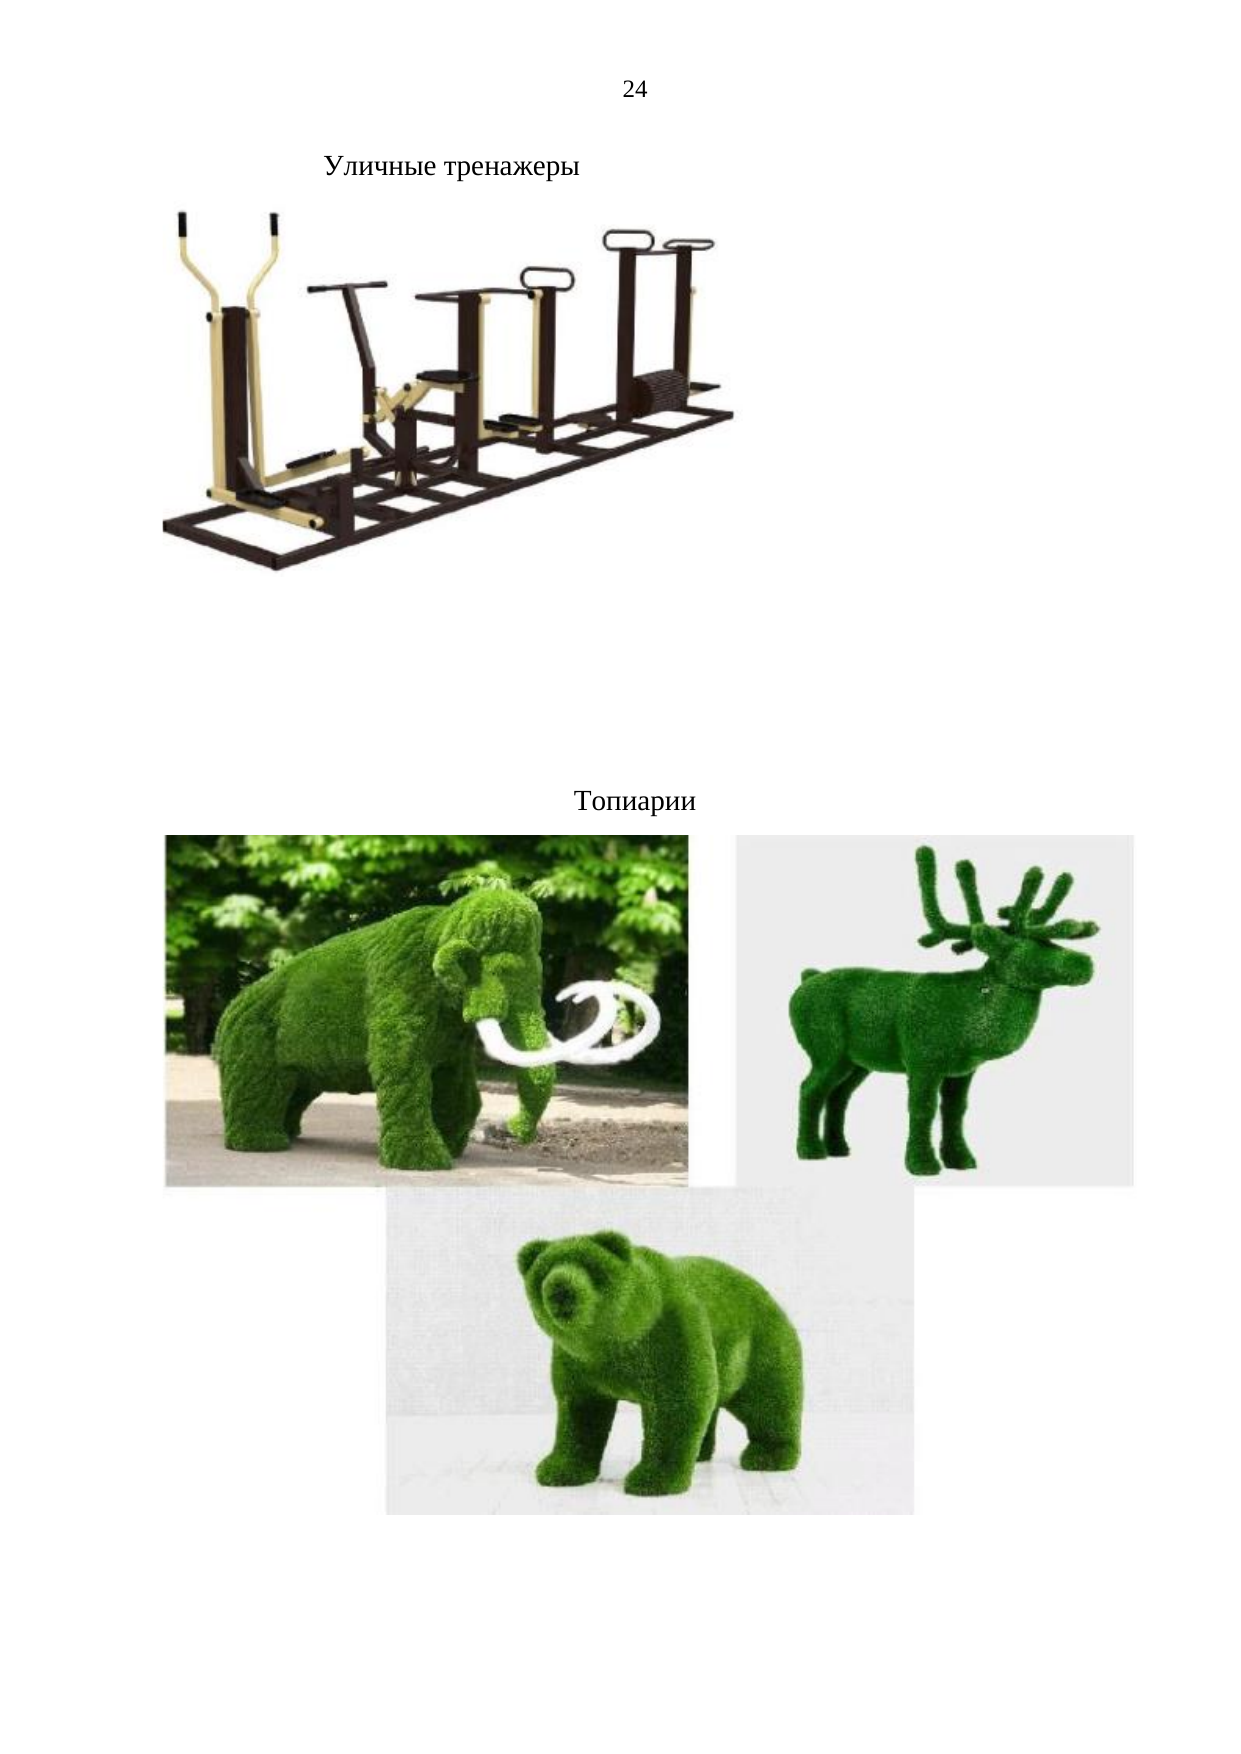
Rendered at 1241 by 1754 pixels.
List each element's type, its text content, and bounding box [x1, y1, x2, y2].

picture [162, 200, 746, 577]
text Топиарии [162, 783, 1107, 816]
text Уличные тренажеры [162, 148, 1107, 181]
picture [162, 835, 1137, 1515]
